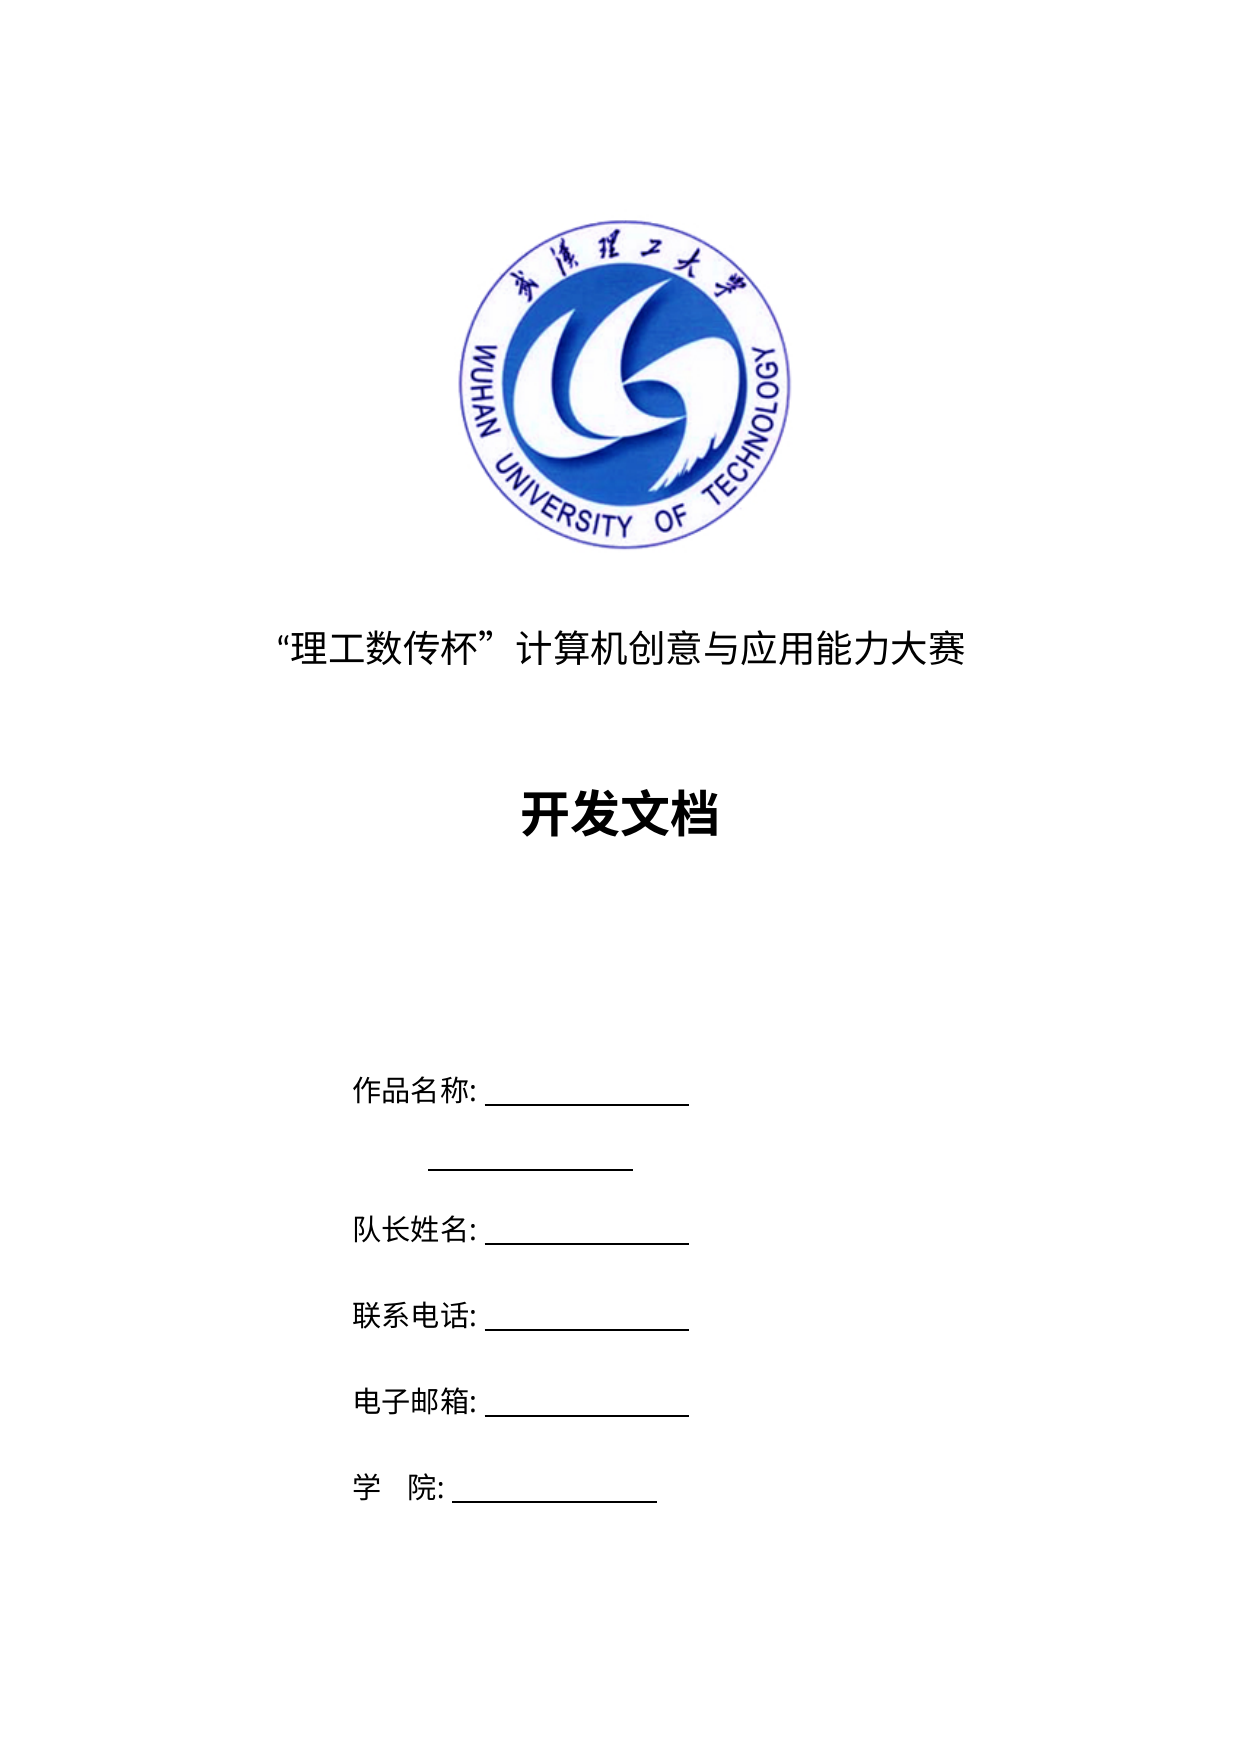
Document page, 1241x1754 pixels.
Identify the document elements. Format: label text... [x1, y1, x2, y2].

text 队长姓名: [177, 1195, 1063, 1260]
text 作品名称: [177, 1057, 1063, 1122]
text 学 院: [177, 1453, 1063, 1518]
text 电子邮箱: [177, 1367, 1063, 1432]
text 联系电话: [177, 1281, 1063, 1346]
text 开发文档 [177, 762, 1063, 859]
text “理工数传杯”计算机创意与应用能力大赛 [177, 614, 1063, 679]
picture [418, 194, 822, 561]
